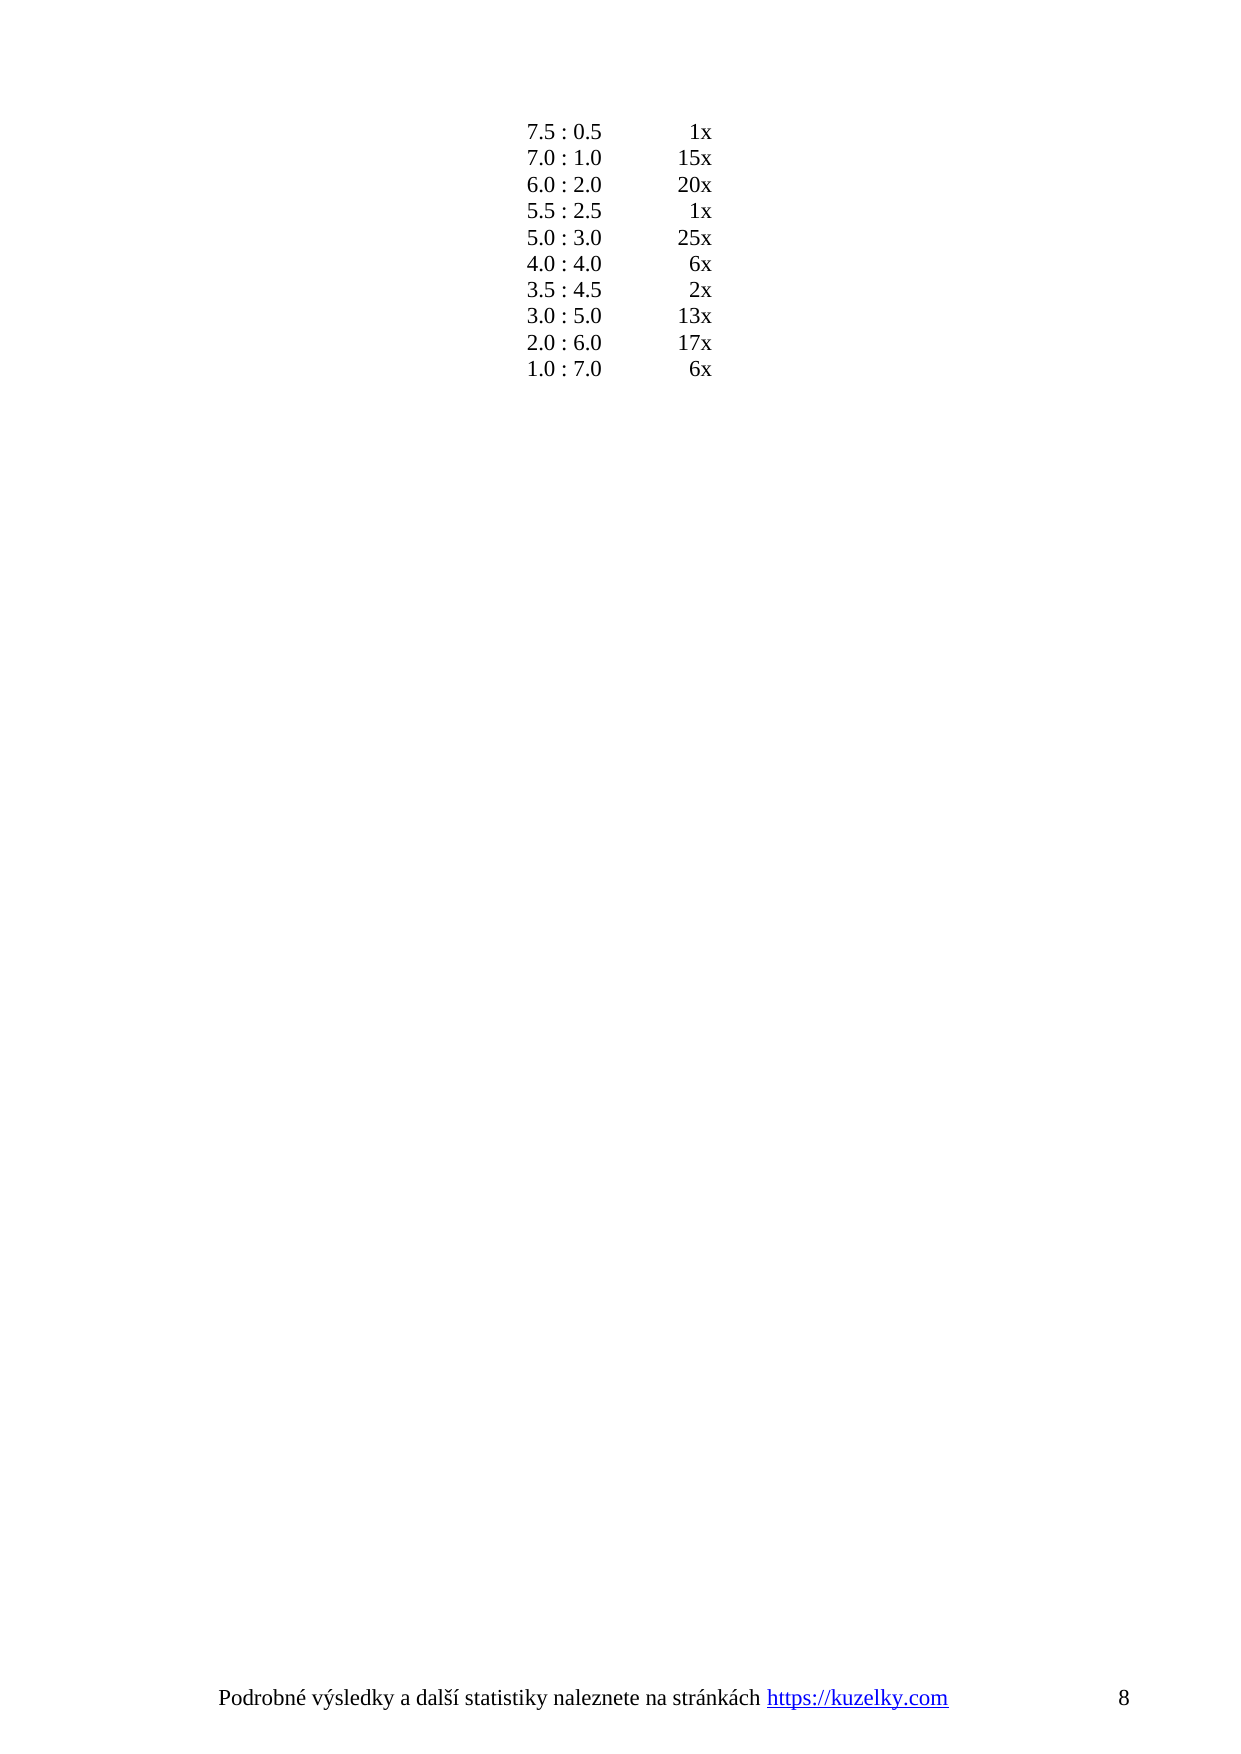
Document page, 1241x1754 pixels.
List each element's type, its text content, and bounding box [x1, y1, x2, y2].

text 5.5 : 2.5 1x [106, 197, 1134, 223]
text 4.0 : 4.0 6x [106, 250, 1134, 276]
text 1.0 : 7.0 6x [106, 355, 1134, 382]
text 2.0 : 6.0 17x [106, 329, 1134, 355]
text 7.5 : 0.5 1x [106, 118, 1134, 144]
text 7.0 : 1.0 15x [106, 144, 1134, 171]
text 6.0 : 2.0 20x [106, 171, 1134, 197]
text 5.0 : 3.0 25x [106, 223, 1134, 250]
text 3.5 : 4.5 2x [106, 276, 1134, 303]
text 3.0 : 5.0 13x [106, 303, 1134, 329]
